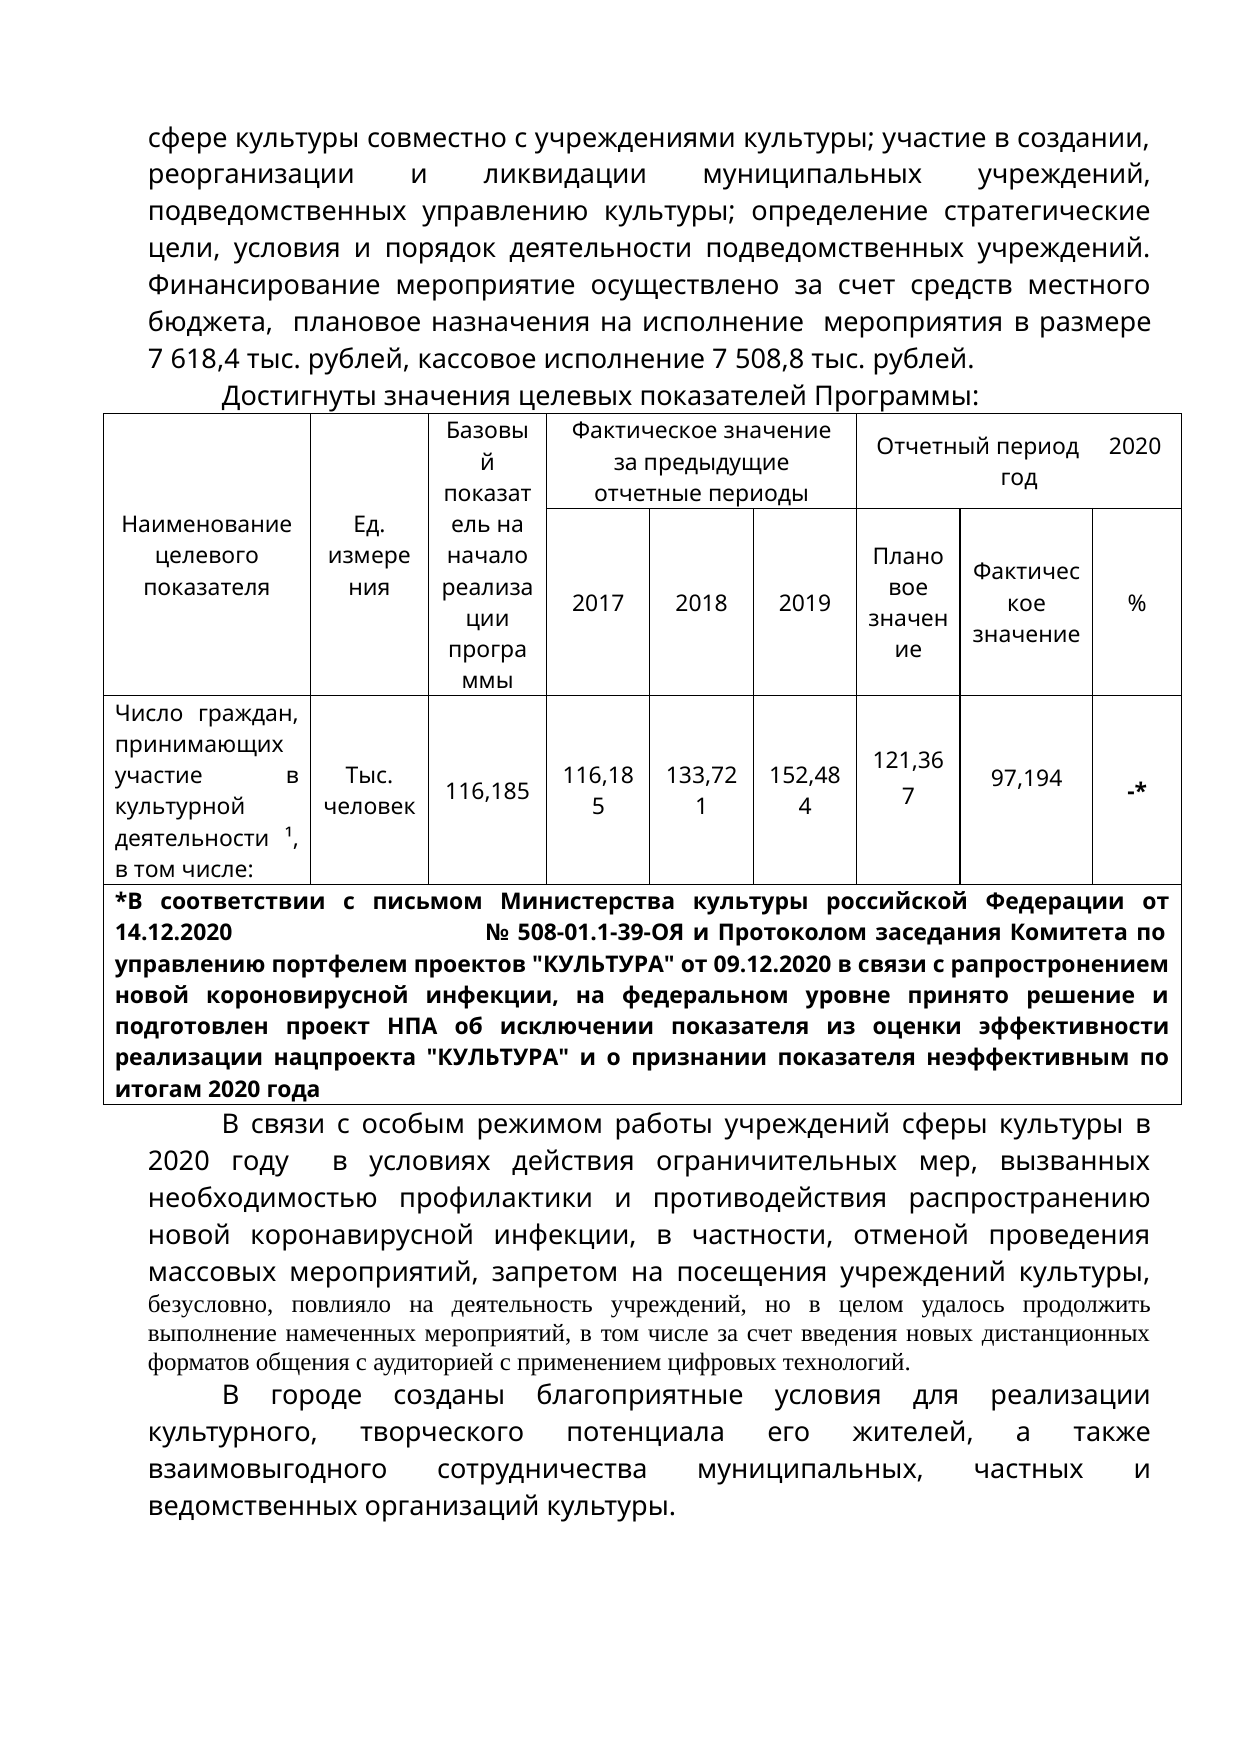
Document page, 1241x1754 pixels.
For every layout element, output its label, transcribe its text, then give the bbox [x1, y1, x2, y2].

table_cell Тыс. человек [311, 696, 428, 884]
table_cell 133,721 [650, 696, 753, 884]
table_cell 2018 [650, 509, 753, 695]
text В связи с особым режимом работы учреждений сферы культуры в 2020 году в условиях действия ограничительных мер, вызванных необходимостью профилактики и противодействия распространению новой коронавирусной инфекции, в частности, отменой проведения массовых мероприятий, запретом на посещения учреждений культуры, безусловно, повлияло на деятельность учреждений, но в целом удалось продолжить выполнение намеченных мероприятий, в том числе за счет введения новых дистанционных форматов общения с аудиторией с применением цифровых технологий. [148, 1105, 1152, 1375]
table_cell -* [1093, 696, 1181, 884]
text В городе созданы благоприятные условия для реализации культурного, творческого потенциала его жителей, а также взаимовыгодного сотрудничества муниципальных, частных и ведомственных организаций культуры. [148, 1375, 1152, 1523]
table_cell % [1093, 509, 1181, 695]
table_header Наименование целевого показателя [104, 414, 310, 695]
table_cell Плановое значение [857, 509, 959, 695]
table_cell 97,194 [961, 696, 1092, 884]
table_cell 2019 [754, 509, 856, 695]
table_header Фактическое значение за предыдущие отчетные периоды [547, 414, 856, 508]
table_cell 116,185 [547, 696, 649, 884]
table_header Ед. измерения [311, 414, 428, 695]
table_cell 121,367 [857, 696, 959, 884]
table_cell 152,484 [754, 696, 856, 884]
table_cell Фактическое значение [961, 509, 1092, 695]
table_header Базовый показатель на начало реализации программы [429, 414, 546, 695]
table_cell Число граждан, принимающих участие в культурной деятельности ¹, в том числе: [104, 696, 310, 884]
table_header Отчетный период 2020 год [857, 414, 1181, 508]
table_cell 2017 [547, 509, 649, 695]
table_cell 116,185 [429, 696, 546, 884]
table_cell *В соответствии с письмом Министерства культуры российской Федерации от 14.12.2020 № 508-01.1-39-ОЯ и Протоколом заседания Комитета по управлению портфелем проектов "КУЛЬТУРА" от 09.12.2020 в связи с рапростронением новой короновирусной инфекции, на федеральном уровне принято решение и подготовлен проект НПА об исключении показателя из оценки эффективности реализации нацпроекта "КУЛЬТУРА" и о признании показателя неэффективным по итогам 2020 года [104, 885, 1181, 1104]
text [148, 118, 1152, 376]
text Достигнуты значения целевых показателей Программы: [148, 376, 1152, 413]
